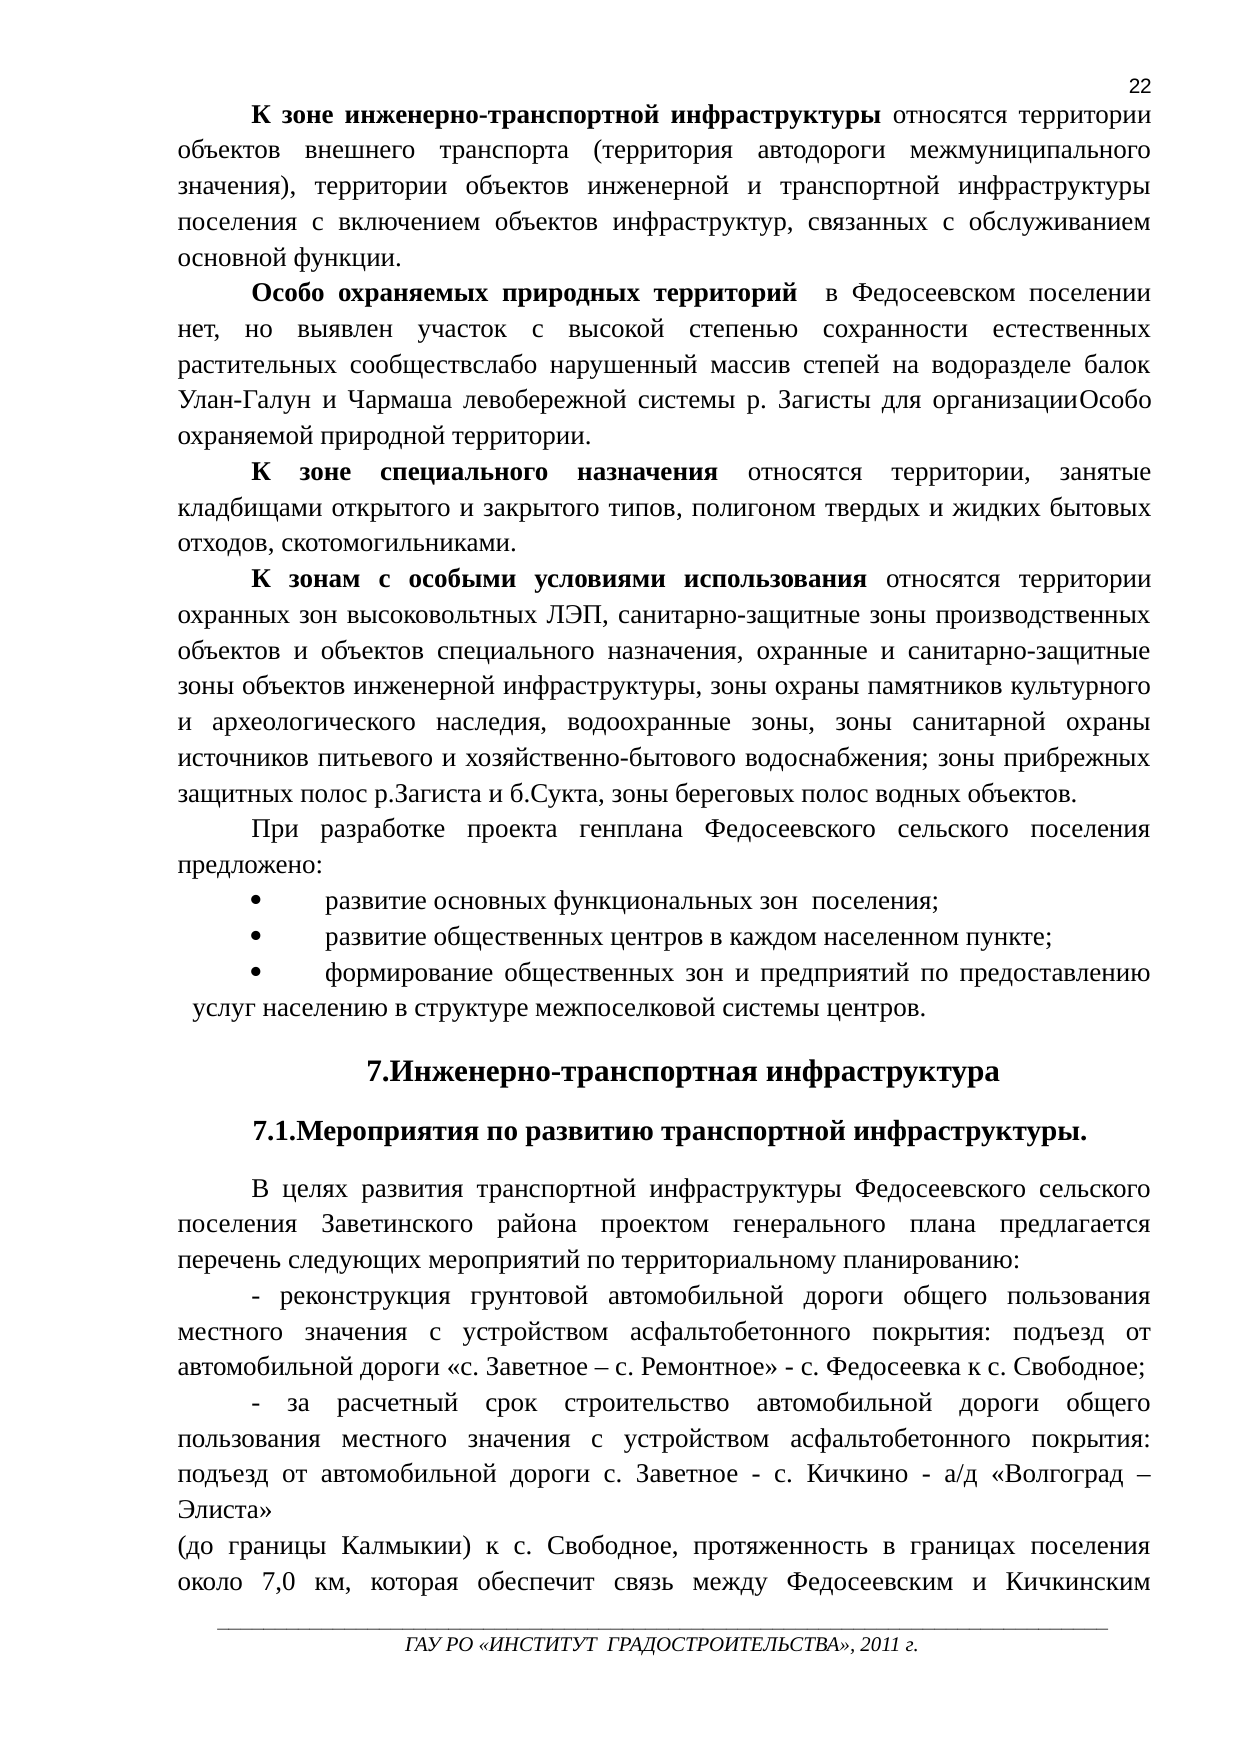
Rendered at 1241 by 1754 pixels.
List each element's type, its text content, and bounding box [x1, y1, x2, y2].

list развитие основных функциональных зон поселения; [192, 884, 1152, 915]
text 7.Инженерно-транспортная инфраструктура [215, 1052, 1152, 1088]
list формирование общественных зон и предприятий по предоставлению услуг населению в структуре межпоселковой системы центров. [192, 956, 1152, 1023]
text К зоне инженерно-транспортной инфраструктуры относятся территории объектов внешнего транспорта (территория автодороги межмуниципального значения), территории объектов инженерной и транспортной инфраструктуры поселения с включением объектов инфраструктур, связанных с обслуживанием основной функции. [177, 98, 1152, 272]
text При разработке проекта генплана Федосеевского сельского поселения предложено: [177, 812, 1152, 879]
text В целях развития транспортной инфраструктуры Федосеевского сельского поселения Заветинского района проектом генерального плана предлагается перечень следующих мероприятий по территориальному планированию: [177, 1172, 1152, 1274]
list развитие общественных центров в каждом населенном пункте; [192, 920, 1152, 951]
text К зонам с особыми условиями использования относятся территории охранных зон высоковольтных ЛЭП, санитарно-защитные зоны производственных объектов и объектов специального назначения, охранные и санитарно-защитные зоны объектов инженерной инфраструктуры, зоны охраны памятников культурного и археологического наследия, водоохранные зоны, зоны санитарной охраны источников питьевого и хозяйственно-бытового водоснабжения; зоны прибрежных защитных полос р.Загиста и б.Сукта, зоны береговых полос водных объектов. [177, 562, 1152, 808]
text Особо охраняемых природных территорий в Федосеевском поселении нет, но выявлен участок с высокой степенью сохранности естественных растительных сообществслабо нарушенный массив степей на водоразделе балок Улан-Галун и Чармаша левобережной системы р. Загисты для организацииОсобо охраняемой природной территории. [177, 276, 1152, 451]
text К зоне специального назначения относятся территории, занятые кладбищами открытого и закрытого типов, полигоном твердых и жидких бытовых отходов, скотомогильниками. [177, 455, 1152, 558]
text - реконструкция грунтовой автомобильной дороги общего пользования местного значения с устройством асфальтобетонного покрытия: подъезд от автомобильной дороги «с. Заветное – с. Ремонтное» - с. Федосеевка к с. Свободное; [177, 1279, 1152, 1382]
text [177, 1386, 1152, 1596]
text 7.1.Мероприятия по развитию транспортной инфраструктуры. [252, 1113, 1152, 1147]
